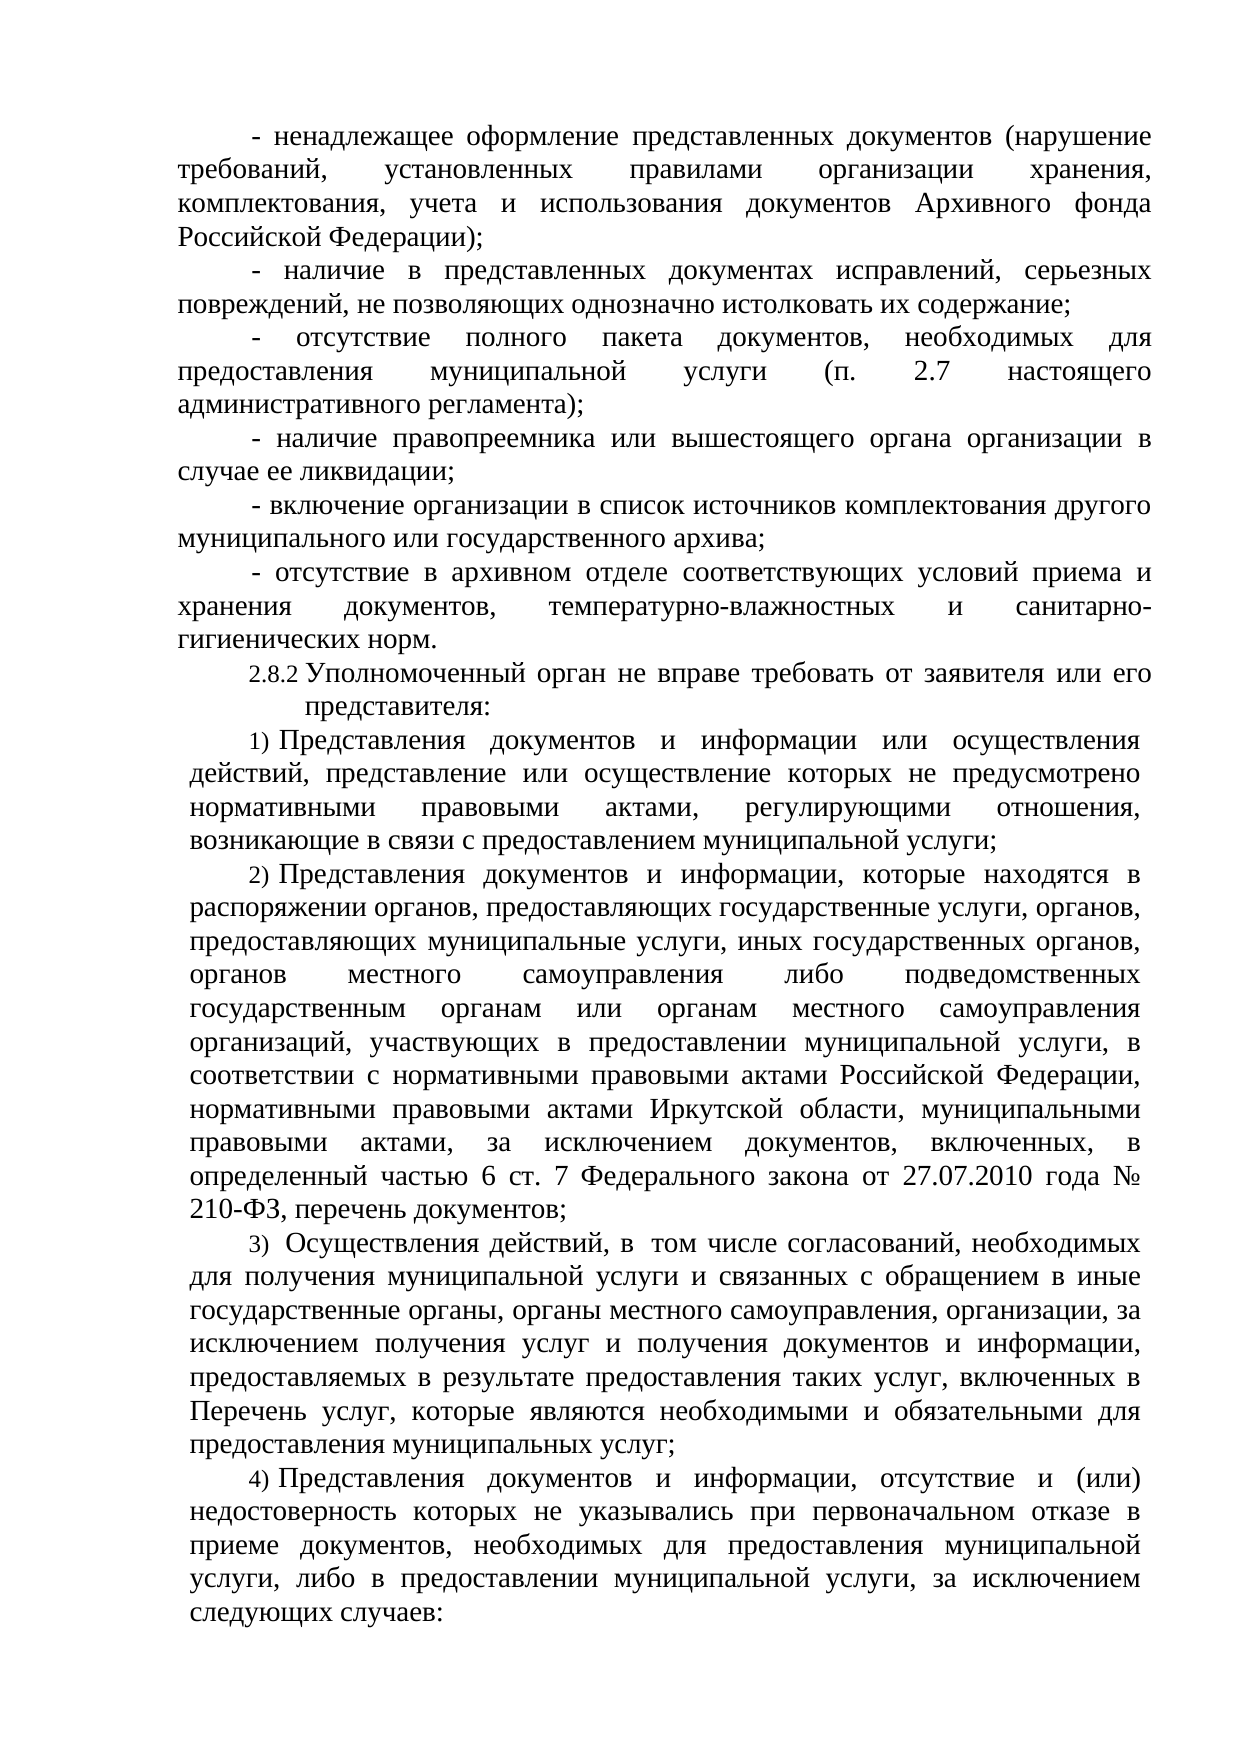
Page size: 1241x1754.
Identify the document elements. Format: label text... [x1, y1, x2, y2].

list Представления документов и информации, которые находятся в распоряжении органов, предоставляющих государственные услуги, органов, предоставляющих муниципальные услуги, иных государственных органов, органов местного самоуправления либо подведомственных государственным органам или органам местного самоуправления организаций, участвующих в предоставлении муниципальной услуги, в соответствии с нормативными правовыми актами Российской Федерации, нормативными правовыми актами Иркутской области, муниципальными правовыми актами, за исключением документов, включенных, в определенный частью 6 ст. 7 Федерального закона от 27.07.2010 года № 210-ФЗ, перечень документов; [189, 856, 1141, 1225]
list Представления документов и информации, отсутствие и (или) недостоверность которых не указывались при первоначальном отказе в приеме документов, необходимых для предоставления муниципальной услуги, либо в предоставлении муниципальной услуги, за исключением следующих случаев: [189, 1460, 1141, 1627]
list Осуществления действий, в том числе согласований, необходимых для получения муниципальной услуги и связанных с обращением в иные государственные органы, органы местного самоуправления, организации, за исключением получения услуг и получения документов и информации, предоставляемых в результате предоставления таких услуг, включенных в Перечень услуг, которые являются необходимыми и обязательными для предоставления муниципальных услуг; [189, 1225, 1141, 1460]
text - отсутствие полного пакета документов, необходимых для предоставления муниципальной услуги (п. 2.7 настоящего административного регламента); [177, 319, 1152, 420]
list Уполномоченный орган не вправе требовать от заявителя или его представителя: [248, 655, 1152, 722]
text - наличие в представленных документах исправлений, серьезных повреждений, не позволяющих однозначно истолковать их содержание; [177, 252, 1152, 319]
list Представления документов и информации или осуществления действий, представление или осуществление которых не предусмотрено нормативными правовыми актами, регулирующими отношения, возникающие в связи с предоставлением муниципальной услуги; [189, 722, 1140, 856]
text - включение организации в список источников комплектования другого муниципального или государственного архива; [177, 487, 1152, 554]
text - отсутствие в архивном отделе соответствующих условий приема и хранения документов, температурно-влажностных и санитарно-гигиенических норм. [177, 554, 1152, 655]
text - ненадлежащее оформление представленных документов (нарушение требований, установленных правилами организации хранения, комплектования, учета и использования документов Архивного фонда Российской Федерации); [177, 118, 1152, 252]
text - наличие правопреемника или вышестоящего органа организации в случае ее ликвидации; [177, 420, 1152, 487]
